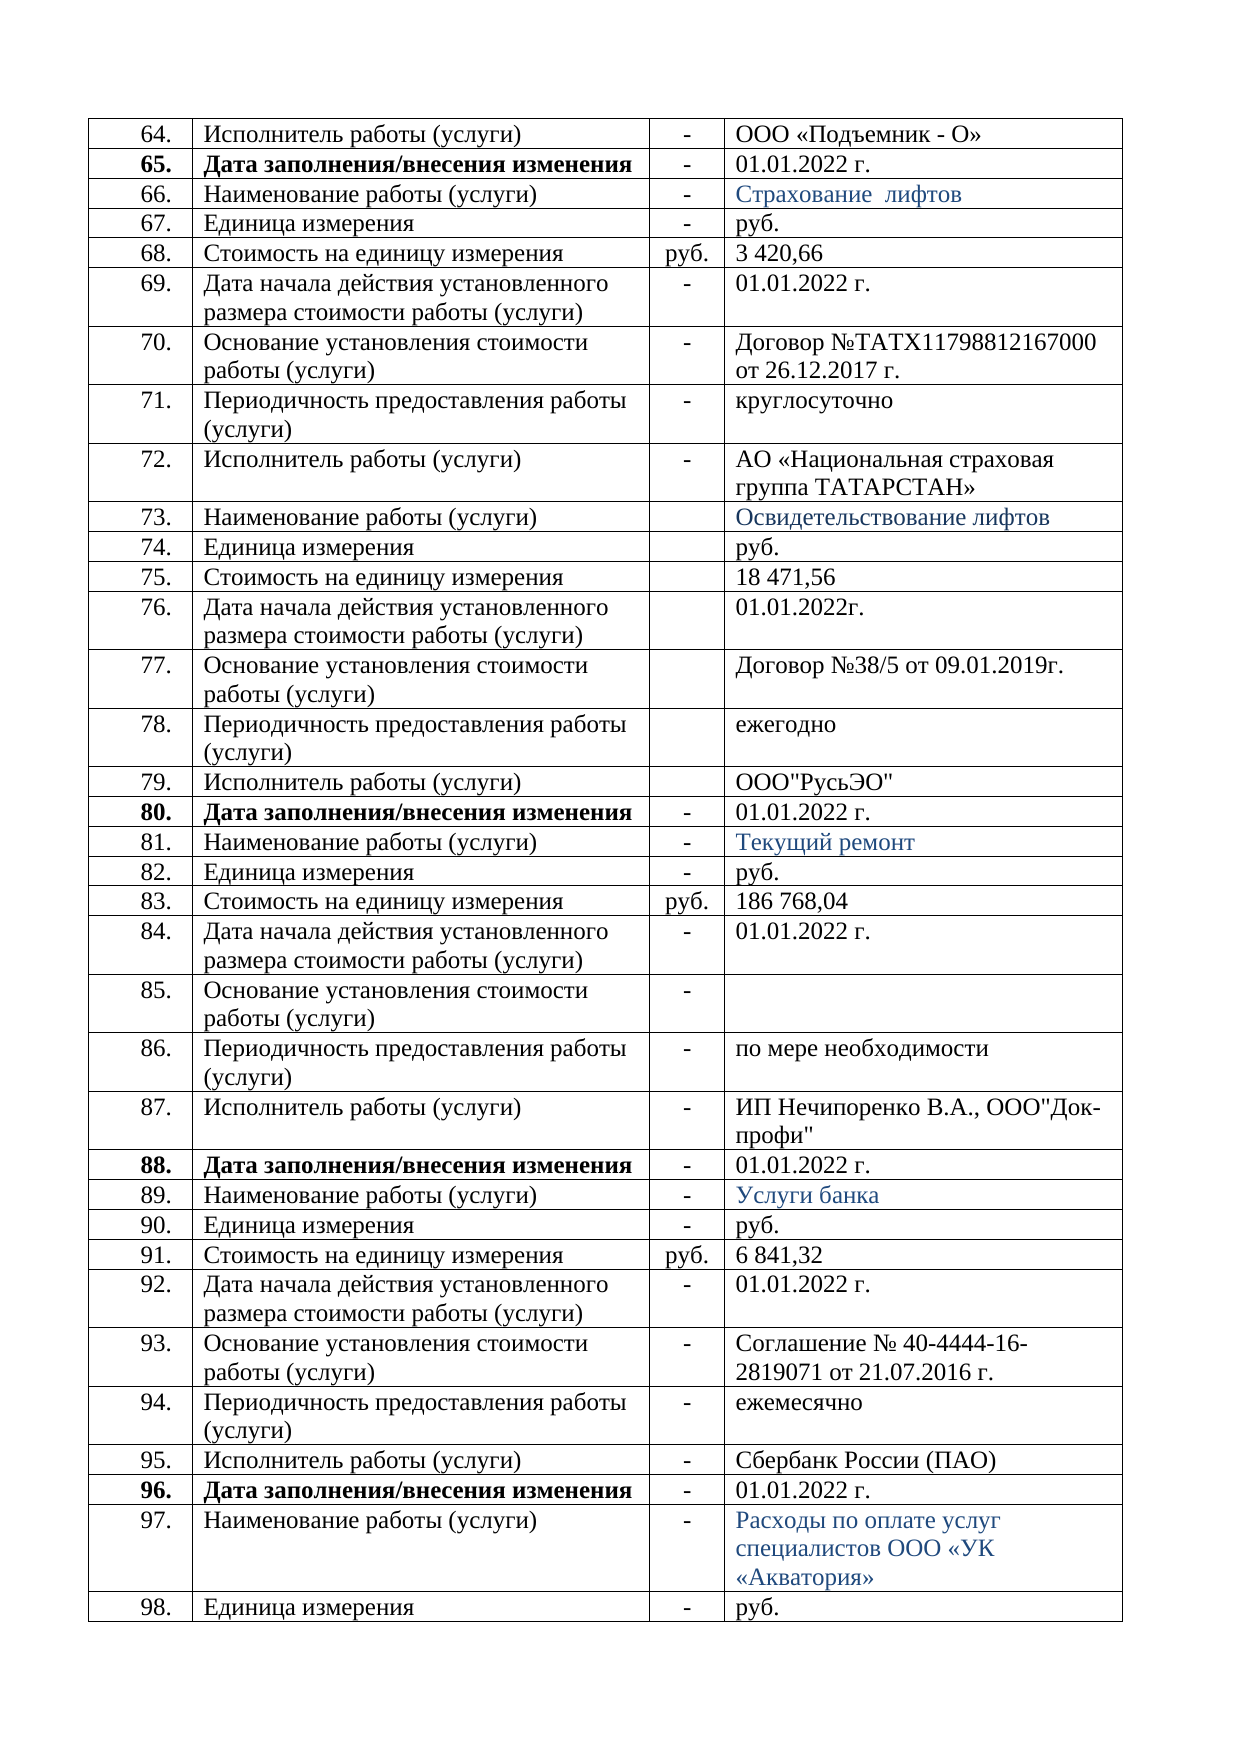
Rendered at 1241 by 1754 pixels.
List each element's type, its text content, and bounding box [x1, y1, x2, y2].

table_cell [89, 1033, 192, 1091]
table_cell [89, 1240, 192, 1268]
table_cell [650, 532, 724, 561]
table_cell Договор №TATX11798812167000 от 26.12.2017 г. [725, 327, 1122, 384]
table_cell [89, 827, 192, 856]
table_cell Исполнитель работы (услуги) [193, 1092, 649, 1149]
table_cell Дата начала действия установленного размера стоимости работы (услуги) [193, 592, 649, 649]
table_cell руб. [725, 209, 1122, 237]
table_cell 3 420,66 [725, 238, 1122, 267]
table_cell Исполнитель работы (услуги) [193, 119, 649, 148]
table_cell Дата заполнения/внесения изменения [193, 149, 649, 178]
table_cell по мере необходимости [725, 1033, 1122, 1091]
table_cell руб. [725, 1592, 1122, 1621]
table_cell Страхование лифтов [725, 179, 1122, 207]
table_cell Периодичность предоставления работы (услуги) [193, 1033, 649, 1091]
table_cell Стоимость на единицу измерения [193, 562, 649, 591]
table_cell - [650, 149, 724, 178]
table_cell ООО «Подъемник - О» [725, 119, 1122, 148]
table_cell [650, 502, 724, 531]
table_cell ежегодно [725, 709, 1122, 766]
table_cell ежемесячно [725, 1387, 1122, 1444]
table_cell - [650, 1150, 724, 1179]
table_cell Наименование работы (услуги) [193, 1505, 649, 1591]
table_cell [89, 1475, 192, 1504]
table_cell руб. [725, 1210, 1122, 1239]
table_cell 18 471,56 [725, 562, 1122, 591]
table_cell 01.01.2022г. [725, 592, 1122, 649]
table_cell ООО"РусьЭО" [725, 767, 1122, 796]
table_cell Основание установления стоимости работы (услуги) [193, 975, 649, 1032]
table_cell - [650, 119, 724, 148]
table_cell Исполнитель работы (услуги) [193, 767, 649, 796]
table_cell Основание установления стоимости работы (услуги) [193, 1328, 649, 1386]
table_cell [89, 1150, 192, 1179]
table_cell [89, 327, 192, 384]
table_cell руб. [725, 532, 1122, 561]
table_cell [89, 502, 192, 531]
table_cell [89, 886, 192, 915]
table_cell Единица измерения [193, 857, 649, 885]
table_cell Дата начала действия установленного размера стоимости работы (услуги) [193, 1270, 649, 1327]
table_cell [650, 767, 724, 796]
table_cell - [650, 797, 724, 826]
table_cell круглосуточно [725, 385, 1122, 443]
table_cell 01.01.2022 г. [725, 149, 1122, 178]
table_cell Дата начала действия установленного размера стоимости работы (услуги) [193, 268, 649, 326]
table_cell - [650, 209, 724, 237]
table_cell - [650, 1592, 724, 1621]
table_cell [89, 149, 192, 178]
table_cell Исполнитель работы (услуги) [193, 1445, 649, 1474]
table_cell [89, 650, 192, 708]
table_cell - [650, 916, 724, 974]
table_cell - [650, 1092, 724, 1149]
table_cell - [650, 1387, 724, 1444]
table_cell руб. [650, 238, 724, 267]
table_cell [89, 179, 192, 207]
table_cell [725, 975, 1122, 1032]
table_cell [89, 709, 192, 766]
table_cell 01.01.2022 г. [725, 916, 1122, 974]
table_cell Наименование работы (услуги) [193, 827, 649, 856]
table_cell [89, 1270, 192, 1327]
table_cell [89, 1092, 192, 1149]
table_cell ИП Нечипоренко В.А., ООО"Док-профи" [725, 1092, 1122, 1149]
table_cell - [650, 975, 724, 1032]
table_cell Наименование работы (услуги) [193, 179, 649, 207]
table_cell [89, 975, 192, 1032]
table_cell - [650, 857, 724, 885]
table_cell - [650, 827, 724, 856]
table_cell 01.01.2022 г. [725, 268, 1122, 326]
table_cell Основание установления стоимости работы (услуги) [193, 650, 649, 708]
table_cell - [650, 268, 724, 326]
table_cell Периодичность предоставления работы (услуги) [193, 709, 649, 766]
table_cell Текущий ремонт [725, 827, 1122, 856]
table_cell - [650, 1270, 724, 1327]
table_cell руб. [650, 886, 724, 915]
table_cell Исполнитель работы (услуги) [193, 444, 649, 501]
table_cell [89, 1592, 192, 1621]
table_cell 01.01.2022 г. [725, 1150, 1122, 1179]
table_cell [89, 797, 192, 826]
table_cell Стоимость на единицу измерения [193, 1240, 649, 1268]
table_cell Услуги банка [725, 1180, 1122, 1209]
table_cell - [650, 179, 724, 207]
table_cell Периодичность предоставления работы (услуги) [193, 1387, 649, 1444]
table_cell [89, 1445, 192, 1474]
table_cell - [650, 1180, 724, 1209]
table_cell Дата заполнения/внесения изменения [193, 1150, 649, 1179]
table_cell Периодичность предоставления работы (услуги) [193, 385, 649, 443]
table_cell - [650, 1328, 724, 1386]
table_cell АО «Национальная страховая группа ТАТАРСТАН» [725, 444, 1122, 501]
table_cell [89, 444, 192, 501]
table_cell Дата начала действия установленного размера стоимости работы (услуги) [193, 916, 649, 974]
table_cell [89, 1210, 192, 1239]
table_cell Дата заполнения/внесения изменения [193, 797, 649, 826]
table_cell [89, 1505, 192, 1591]
table_cell [89, 268, 192, 326]
table_cell [89, 119, 192, 148]
table_cell Договор №38/5 от 09.01.2019г. [725, 650, 1122, 708]
table_cell [89, 1328, 192, 1386]
table_cell [89, 238, 192, 267]
table_cell Стоимость на единицу измерения [193, 238, 649, 267]
table_cell [89, 209, 192, 237]
table_cell руб. [725, 857, 1122, 885]
table_cell [89, 592, 192, 649]
table_cell Единица измерения [193, 1592, 649, 1621]
table_cell Единица измерения [193, 532, 649, 561]
table_cell - [650, 327, 724, 384]
table_cell [650, 562, 724, 591]
table_cell - [650, 1505, 724, 1591]
table_cell [650, 592, 724, 649]
table_cell - [650, 1210, 724, 1239]
table_cell - [650, 1445, 724, 1474]
table_cell 6 841,32 [725, 1240, 1122, 1268]
table_cell 01.01.2022 г. [725, 1270, 1122, 1327]
table_cell [89, 562, 192, 591]
table_cell Наименование работы (услуги) [193, 502, 649, 531]
table_cell Основание установления стоимости работы (услуги) [193, 327, 649, 384]
table_cell Сбербанк России (ПАО) [725, 1445, 1122, 1474]
table_cell - [650, 1475, 724, 1504]
table_cell - [650, 385, 724, 443]
table_cell [89, 857, 192, 885]
table_cell 01.01.2022 г. [725, 797, 1122, 826]
table_cell [650, 709, 724, 766]
table_cell Наименование работы (услуги) [193, 1180, 649, 1209]
table_cell Дата заполнения/внесения изменения [193, 1475, 649, 1504]
table_cell Освидетельствование лифтов [725, 502, 1122, 531]
table_cell - [650, 1033, 724, 1091]
table_cell Единица измерения [193, 209, 649, 237]
table_cell [89, 1180, 192, 1209]
table_cell Соглашение № 40-4444-16-2819071 от 21.07.2016 г. [725, 1328, 1122, 1386]
table_cell - [650, 444, 724, 501]
table_cell [89, 385, 192, 443]
table_cell [89, 532, 192, 561]
table_cell [89, 916, 192, 974]
table_cell [89, 1387, 192, 1444]
table_cell руб. [650, 1240, 724, 1268]
table_cell Расходы по оплате услуг специалистов ООО «УК «Акватория» [725, 1505, 1122, 1591]
table_cell 186 768,04 [725, 886, 1122, 915]
table_cell Единица измерения [193, 1210, 649, 1239]
table_cell 01.01.2022 г. [725, 1475, 1122, 1504]
table_cell [650, 650, 724, 708]
table_cell Стоимость на единицу измерения [193, 886, 649, 915]
table_cell [89, 767, 192, 796]
